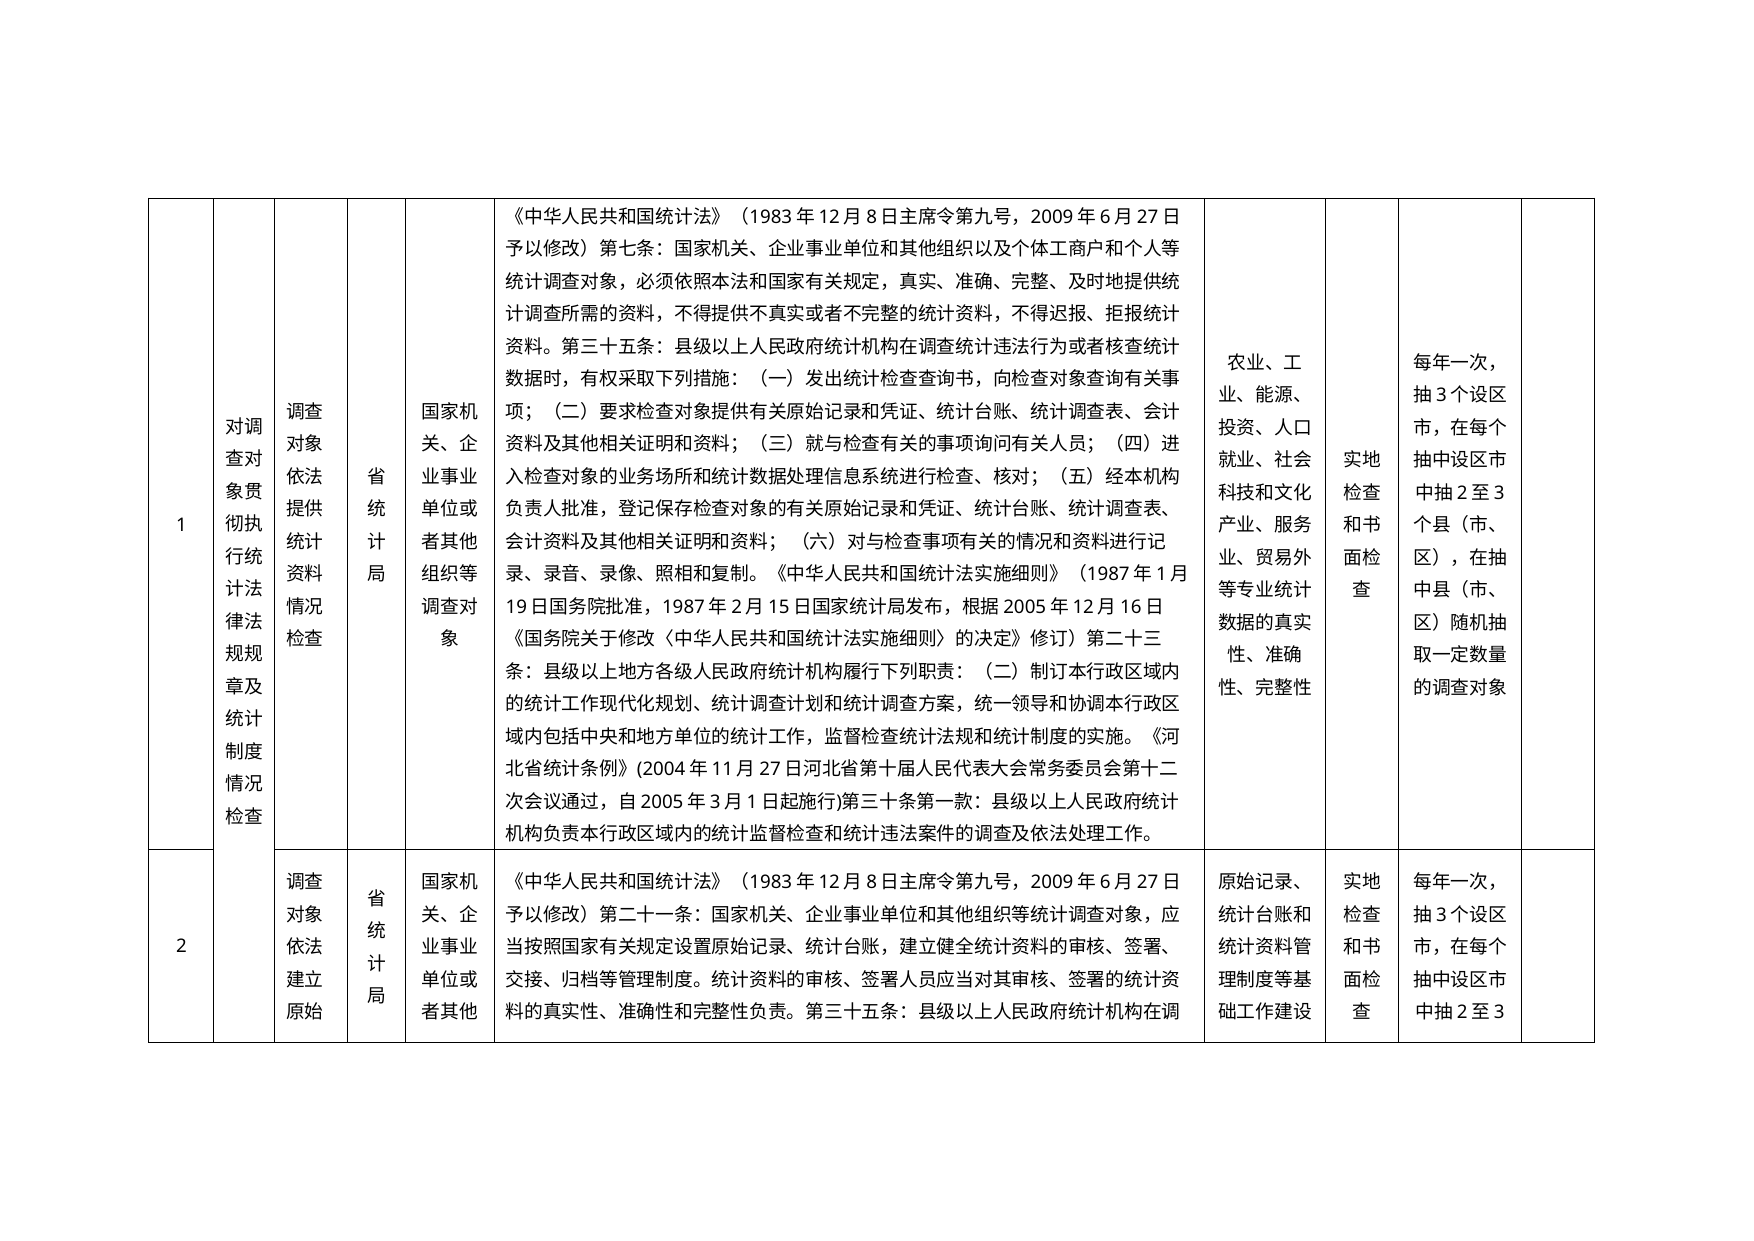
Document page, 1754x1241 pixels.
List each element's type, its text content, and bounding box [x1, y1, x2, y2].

table_cell 每年一次，抽3个设区市，在每个抽中设区市中抽2至3个县（市、区），在抽中县（市、区）随机抽取一定数量的调查对象 [1399, 199, 1521, 849]
table_cell [1522, 199, 1594, 849]
table_cell 省统计局 [348, 199, 405, 849]
table_cell 对调查对象贯彻执行统计法律法规规章及统计制度情况检查 [214, 199, 274, 1042]
table_cell [1522, 850, 1594, 1042]
table_cell 国家机关、企业事业单位或者其他组织等调查对象 [406, 199, 494, 849]
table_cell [1399, 850, 1521, 1042]
table_cell 实地检查和书面检查 [1326, 199, 1398, 849]
table_cell 1 [149, 199, 213, 849]
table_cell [406, 850, 494, 1042]
table_cell 省统计局 [348, 850, 405, 1042]
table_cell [1205, 850, 1325, 1042]
table_cell 农业、工业、能源、投资、人口就业、社会科技和文化产业、服务业、贸易外等专业统计数据的真实性、准确性、完整性 [1205, 199, 1325, 849]
table_cell 《中华人民共和国统计法》（1983年12月8日主席令第九号，2009年6月27日予以修改）第七条：国家机关、企业事业单位和其他组织以及个体工商户和个人等统计调查对象，必须依照本法和国家有关规定，真实、准确、完整、及时地提供统计调查所需的资料，不得提供不真实或者不完整的统计资料，不得迟报、拒报统计资料。第三十五条：县级以上人民政府统计机构在调查统计违法行为或者核查统计数据时，有权采取下列措施：（一）发出统计检查查询书，向检查对象查询有关事项；（二）要求检查对象提供有关原始记录和凭证、统计台账、统计调查表、会计资料及其他相关证明和资料；（三）就与检查有关的事项询问有关人员；（四）进入检查对象的业务场所和统计数据处理信息系统进行检查、核对；（五）经本机构负责人批准，登记保存检查对象的有关原始记录和凭证、统计台账、统计调查表、会计资料及其他相关证明和资料； （六）对与检查事项有关的情况和资料进行记录、录音、录像、照相和复制。《中华人民共和国统计法实施细则》（1987年1月19日国务院批准，1987年2月15日国家统计局发布，根据2005年12月16日《国务院关于修改〈中华人民共和国统计法实施细则〉的决定》修订）第二十三条：县级以上地方各级人民政府统计机构履行下列职责：（二）制订本行政区域内的统计工作现代化规划、统计调查计划和统计调查方案，统一领导和协调本行政区域内包括中央和地方单位的统计工作，监督检查统计法规和统计制度的实施。《河北省统计条例》(2004年11月27日河北省第十届人民代表大会常务委员会第十二次会议通过，自2005年3月1日起施行)第三十条第一款：县级以上人民政府统计机构负责本行政区域内的统计监督检查和统计违法案件的调查及依法处理工作。 [495, 199, 1204, 849]
table_cell 实地检查和书面检查 [1326, 850, 1398, 1042]
table_cell 调查对象依法提供统计资料情况检查 [275, 199, 347, 849]
table_cell 2 [149, 850, 213, 1042]
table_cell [495, 850, 1204, 1042]
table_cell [275, 850, 347, 1042]
